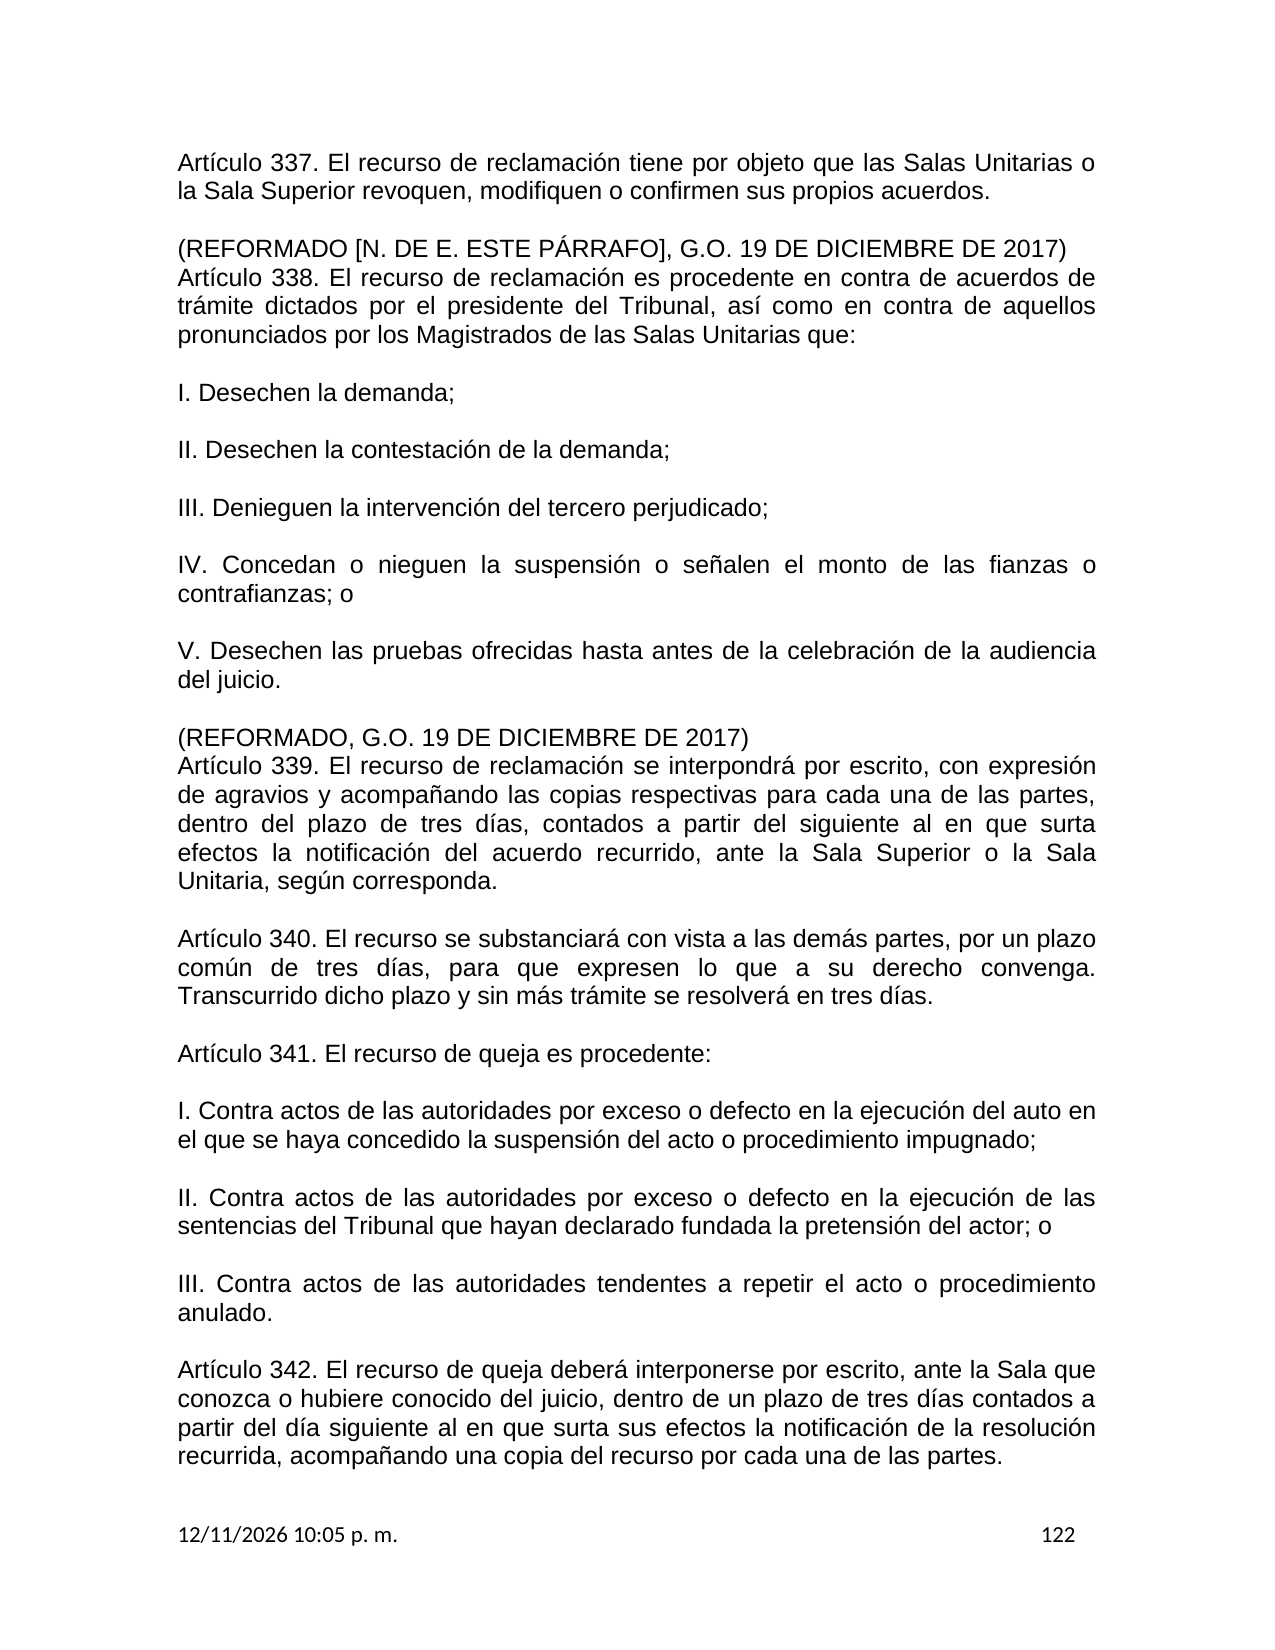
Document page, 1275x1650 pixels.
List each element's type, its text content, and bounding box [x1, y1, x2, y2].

text Artículo 337. El recurso de reclamación tiene por objeto que las Salas Unitarias o la Sala Superior revoquen, modifiquen o confirmen sus propios acuerdos. [177, 148, 1098, 205]
text III. Contra actos de las autoridades tendentes a repetir el acto o procedimiento anulado. [177, 1269, 1098, 1326]
text V. Desechen las pruebas ofrecidas hasta antes de la celebración de la audiencia del juicio. [177, 636, 1098, 694]
text IV. Concedan o nieguen la suspensión o señalen el monto de las fianzas o contrafianzas; o [177, 550, 1098, 608]
text (REFORMADO, G.O. 19 DE DICIEMBRE DE 2017) [177, 723, 1098, 751]
text I. Contra actos de las autoridades por exceso o defecto en la ejecución del auto en el que se haya concedido la suspensión del acto o procedimiento impugnado; [177, 1096, 1098, 1154]
text Artículo 340. El recurso se substanciará con vista a las demás partes, por un plazo común de tres días, para que expresen lo que a su derecho convenga. Transcurrido dicho plazo y sin más trámite se resolverá en tres días. [177, 924, 1098, 1010]
text Artículo 341. El recurso de queja es procedente: [177, 1039, 1098, 1068]
text Artículo 339. El recurso de reclamación se interpondrá por escrito, con expresión de agravios y acompañando las copias respectivas para cada una de las partes, dentro del plazo de tres días, contados a partir del siguiente al en que surta efectos la notificación del acuerdo recurrido, ante la Sala Superior o la Sala Unitaria, según corresponda. [177, 751, 1098, 895]
text II. Desechen la contestación de la demanda; [177, 435, 1098, 464]
text I. Desechen la demanda; [177, 378, 1098, 406]
text (REFORMADO [N. DE E. ESTE PÁRRAFO], G.O. 19 DE DICIEMBRE DE 2017) [177, 234, 1098, 263]
text II. Contra actos de las autoridades por exceso o defecto en la ejecución de las sentencias del Tribunal que hayan declarado fundada la pretensión del actor; o [177, 1183, 1098, 1240]
text III. Denieguen la intervención del tercero perjudicado; [177, 493, 1098, 521]
text Artículo 342. El recurso de queja deberá interponerse por escrito, ante la Sala que conozca o hubiere conocido del juicio, dentro de un plazo de tres días contados a partir del día siguiente al en que surta sus efectos la notificación de la resolución recurrida, acompañando una copia del recurso por cada una de las partes. [177, 1355, 1098, 1470]
text Artículo 338. El recurso de reclamación es procedente en contra de acuerdos de trámite dictados por el presidente del Tribunal, así como en contra de aquellos pronunciados por los Magistrados de las Salas Unitarias que: [177, 263, 1098, 349]
